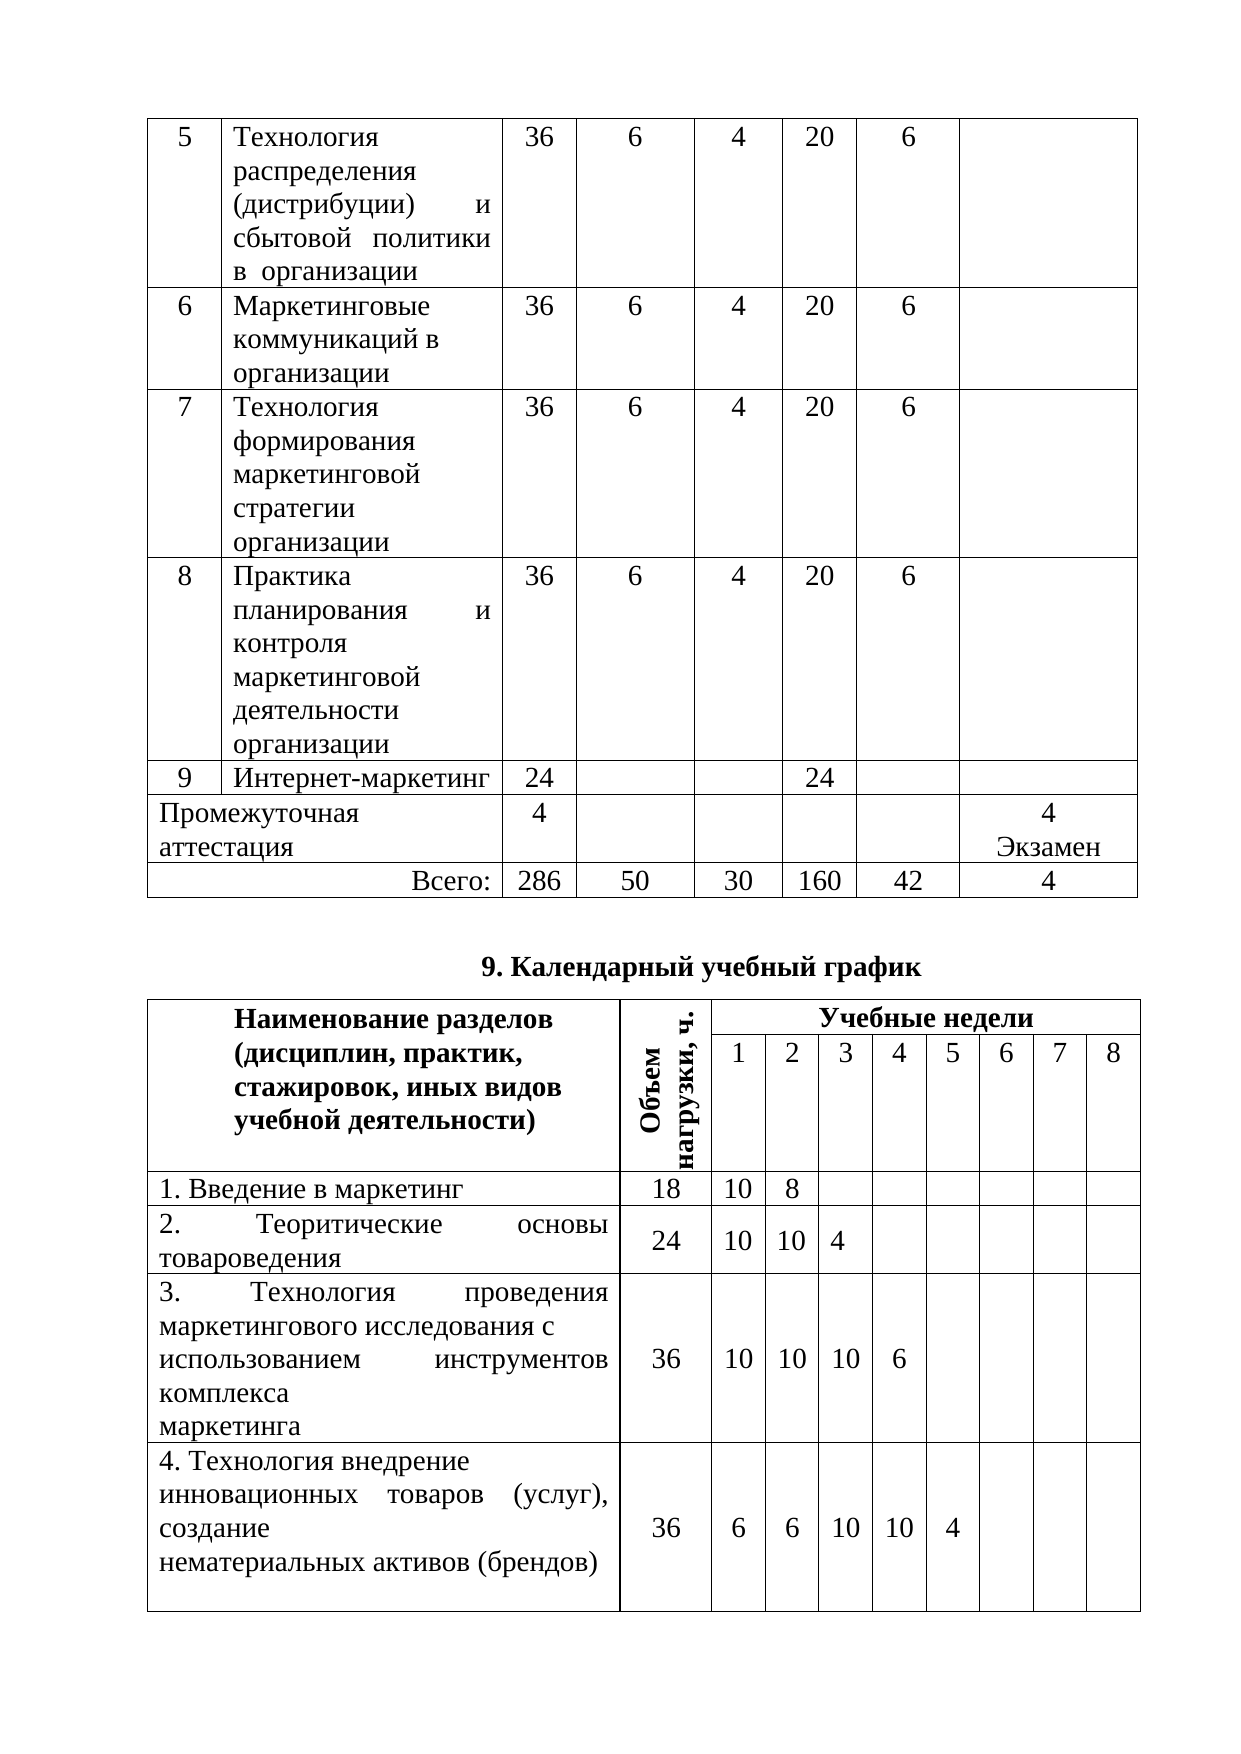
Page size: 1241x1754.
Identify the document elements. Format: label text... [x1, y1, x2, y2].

table_cell 10 [819, 1443, 872, 1611]
table_cell 42 [857, 863, 959, 897]
table_cell [927, 1206, 979, 1273]
table_cell [960, 761, 1137, 794]
table_cell 3 [819, 1035, 872, 1171]
table_cell [1087, 1206, 1140, 1273]
table_cell [960, 390, 1137, 557]
table_cell [577, 795, 694, 862]
table_cell 10 [766, 1274, 818, 1442]
table_cell 6 [873, 1274, 926, 1442]
table_cell 6 [577, 288, 694, 388]
table_cell 6 [857, 288, 959, 388]
table_cell [1087, 1172, 1140, 1205]
table_cell 4 [503, 795, 576, 862]
table_cell 36 [621, 1274, 711, 1442]
table_cell [577, 761, 694, 794]
table_cell [1034, 1172, 1086, 1205]
table_cell [695, 795, 782, 862]
table_cell [960, 558, 1137, 759]
table_cell [783, 795, 856, 862]
table_cell Маркетинговые коммуникаций в организации [222, 288, 502, 388]
table_cell [927, 1172, 979, 1205]
table_cell 286 [503, 863, 576, 897]
text 9. Календарный учебный график [251, 949, 1152, 982]
table_cell 4 [695, 558, 782, 759]
table_cell 5 [148, 119, 221, 287]
table_cell 1. Введение в маркетинг [148, 1172, 619, 1205]
table_cell 6 [857, 119, 959, 287]
table_cell 6 [857, 558, 959, 759]
table_cell 4. Технология внедрение инновационных товаров (услуг), создание нематериальных активов (брендов) [148, 1443, 619, 1611]
table_cell 7 [148, 390, 221, 557]
table_cell 50 [577, 863, 694, 897]
table_cell 7 [1034, 1035, 1086, 1171]
table_cell [857, 761, 959, 794]
table_cell Всего: [148, 863, 502, 897]
table_cell 6 [577, 558, 694, 759]
table_cell 8 [148, 558, 221, 759]
table_cell [1087, 1443, 1140, 1611]
table_cell 10 [712, 1172, 765, 1205]
table_cell 6 [577, 390, 694, 557]
table_cell 30 [695, 863, 782, 897]
table_cell 6 [577, 119, 694, 287]
table_cell 24 [783, 761, 856, 794]
table_cell Практика планирования и контроля маркетинговой деятельности организации [222, 558, 502, 759]
table_cell 2. Теоритические основы товароведения [148, 1206, 619, 1273]
table_cell 20 [783, 119, 856, 287]
table_header Учебные недели [712, 1000, 1140, 1034]
table_cell Технология распределения (дистрибуции) и сбытовой политики в организации [222, 119, 502, 287]
table_cell [960, 288, 1137, 388]
table_cell 10 [766, 1206, 818, 1273]
table_cell 4 [960, 863, 1137, 897]
table_cell Промежуточная аттестация [148, 795, 502, 862]
table_cell 10 [819, 1274, 872, 1442]
table_cell Технология формирования маркетинговой стратегии организации [222, 390, 502, 557]
table_cell [980, 1274, 1033, 1442]
table_cell 10 [712, 1274, 765, 1442]
table_cell [873, 1172, 926, 1205]
table_header Объем нагрузки, ч. [621, 1000, 711, 1171]
table_cell 6 [980, 1035, 1033, 1171]
table_cell 6 [857, 390, 959, 557]
table_cell 36 [503, 558, 576, 759]
table_cell 36 [621, 1443, 711, 1611]
table_cell 6 [766, 1443, 818, 1611]
table_cell 6 [712, 1443, 765, 1611]
table_cell 18 [621, 1172, 711, 1205]
table_cell [1034, 1206, 1086, 1273]
table_cell 2 [766, 1035, 818, 1171]
table_cell 36 [503, 119, 576, 287]
table_cell 4 [873, 1035, 926, 1171]
table_cell 160 [783, 863, 856, 897]
table_cell 3. Технология проведения маркетингового исследования с использованием инструментов комплекса маркетинга [148, 1274, 619, 1442]
table_cell 4 [695, 119, 782, 287]
table_cell [873, 1206, 926, 1273]
table_cell 20 [783, 390, 856, 557]
table_cell [980, 1172, 1033, 1205]
table_cell [927, 1274, 979, 1442]
table_cell [695, 761, 782, 794]
table_cell [980, 1443, 1033, 1611]
table_cell 36 [503, 390, 576, 557]
table_cell [960, 119, 1137, 287]
table_cell 36 [503, 288, 576, 388]
table_cell 6 [148, 288, 221, 388]
table_cell 4 [695, 390, 782, 557]
table_cell [1034, 1274, 1086, 1442]
table_header Наименование разделов (дисциплин, практик, стажировок, иных видов учебной деятельности) [148, 1000, 619, 1171]
table_cell [1034, 1443, 1086, 1611]
table_cell [857, 795, 959, 862]
table_cell 24 [503, 761, 576, 794]
table_cell Интернет-маркетинг [222, 761, 502, 794]
table_cell 10 [873, 1443, 926, 1611]
table_cell 4 [927, 1443, 979, 1611]
table_cell 4 [819, 1206, 872, 1273]
table_cell 5 [927, 1035, 979, 1171]
table_cell 4 Экзамен [960, 795, 1137, 862]
table_cell 4 [695, 288, 782, 388]
table_cell 20 [783, 558, 856, 759]
table_cell [980, 1206, 1033, 1273]
table_cell 24 [621, 1206, 711, 1273]
table_cell [1087, 1274, 1140, 1442]
table_cell 1 [712, 1035, 765, 1171]
table_cell [819, 1172, 872, 1205]
table_cell 20 [783, 288, 856, 388]
table_cell 8 [1087, 1035, 1140, 1171]
table_cell 10 [712, 1206, 765, 1273]
table_cell 9 [148, 761, 221, 794]
table_cell 8 [766, 1172, 818, 1205]
